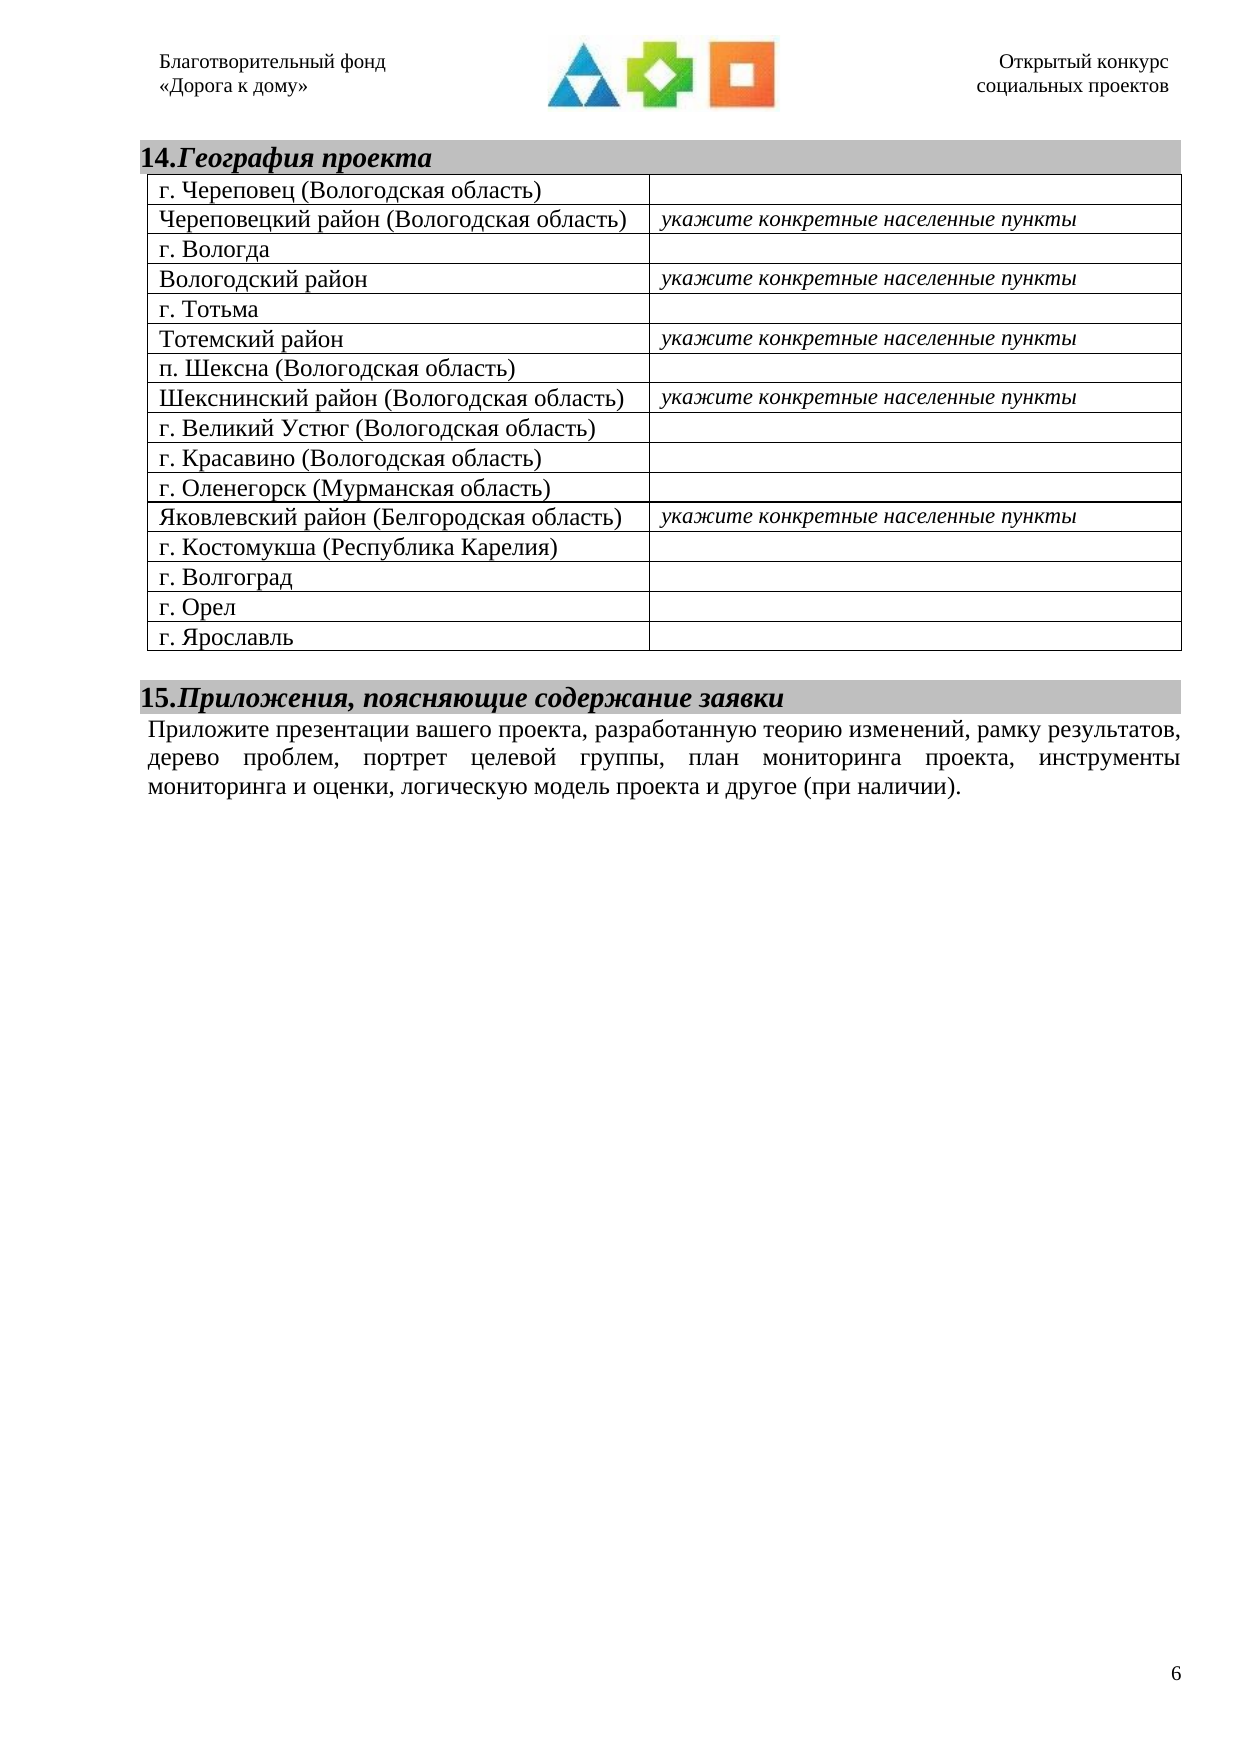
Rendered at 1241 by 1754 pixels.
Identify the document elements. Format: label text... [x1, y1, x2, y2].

table_cell г. Костомукша (Республика Карелия) [148, 532, 649, 561]
table_cell укажите конкретные населенные пункты [650, 324, 1181, 352]
table_header г. Череповец (Вологодская область) [148, 175, 649, 203]
table_cell г. Ярославль [148, 622, 649, 650]
table_cell Шекснинский район (Вологодская область) [148, 383, 649, 412]
text Приложите презентации вашего проекта, разработанную теорию изменений, рамку результатов, дерево проблем, портрет целевой группы, план мониторинга проекта, инструменты мониторинга и оценки, логическую модель проекта и другое (при наличии). [148, 714, 1181, 800]
picture [547, 35, 781, 112]
table_cell укажите конкретные населенные пункты [650, 205, 1181, 233]
table_cell г. Орел [148, 592, 649, 621]
subtitle География проекта [140, 140, 1181, 174]
table_cell [650, 622, 1181, 650]
table_cell [650, 562, 1181, 591]
table_cell г. Оленегорск (Мурманская область) [148, 473, 649, 501]
table_cell г. Красавино (Вологодская область) [148, 443, 649, 472]
table_cell [650, 592, 1181, 621]
table_cell [650, 443, 1181, 472]
table_cell Тотемский район [148, 324, 649, 352]
table_cell [650, 294, 1181, 323]
table_cell укажите конкретные населенные пункты [650, 503, 1181, 531]
table_cell г. Волгоград [148, 562, 649, 591]
table_cell [650, 532, 1181, 561]
table_cell укажите конкретные населенные пункты [650, 264, 1181, 293]
table_cell укажите конкретные населенные пункты [650, 383, 1181, 412]
table_cell г. Тотьма [148, 294, 649, 323]
table_cell п. Шексна (Вологодская область) [148, 354, 649, 382]
table_cell [650, 354, 1181, 382]
table_cell г. Великий Устюг (Вологодская область) [148, 413, 649, 442]
table_cell Яковлевский район (Белгородская область) [148, 503, 649, 531]
table_cell [650, 234, 1181, 263]
table_cell [650, 413, 1181, 442]
table_header [650, 175, 1181, 203]
table_cell [650, 473, 1181, 501]
subtitle Приложения, поясняющие содержание заявки [140, 680, 1181, 714]
table_cell г. Вологда [148, 234, 649, 263]
table_cell Вологодский район [148, 264, 649, 293]
table_cell Череповецкий район (Вологодская область) [148, 205, 649, 233]
